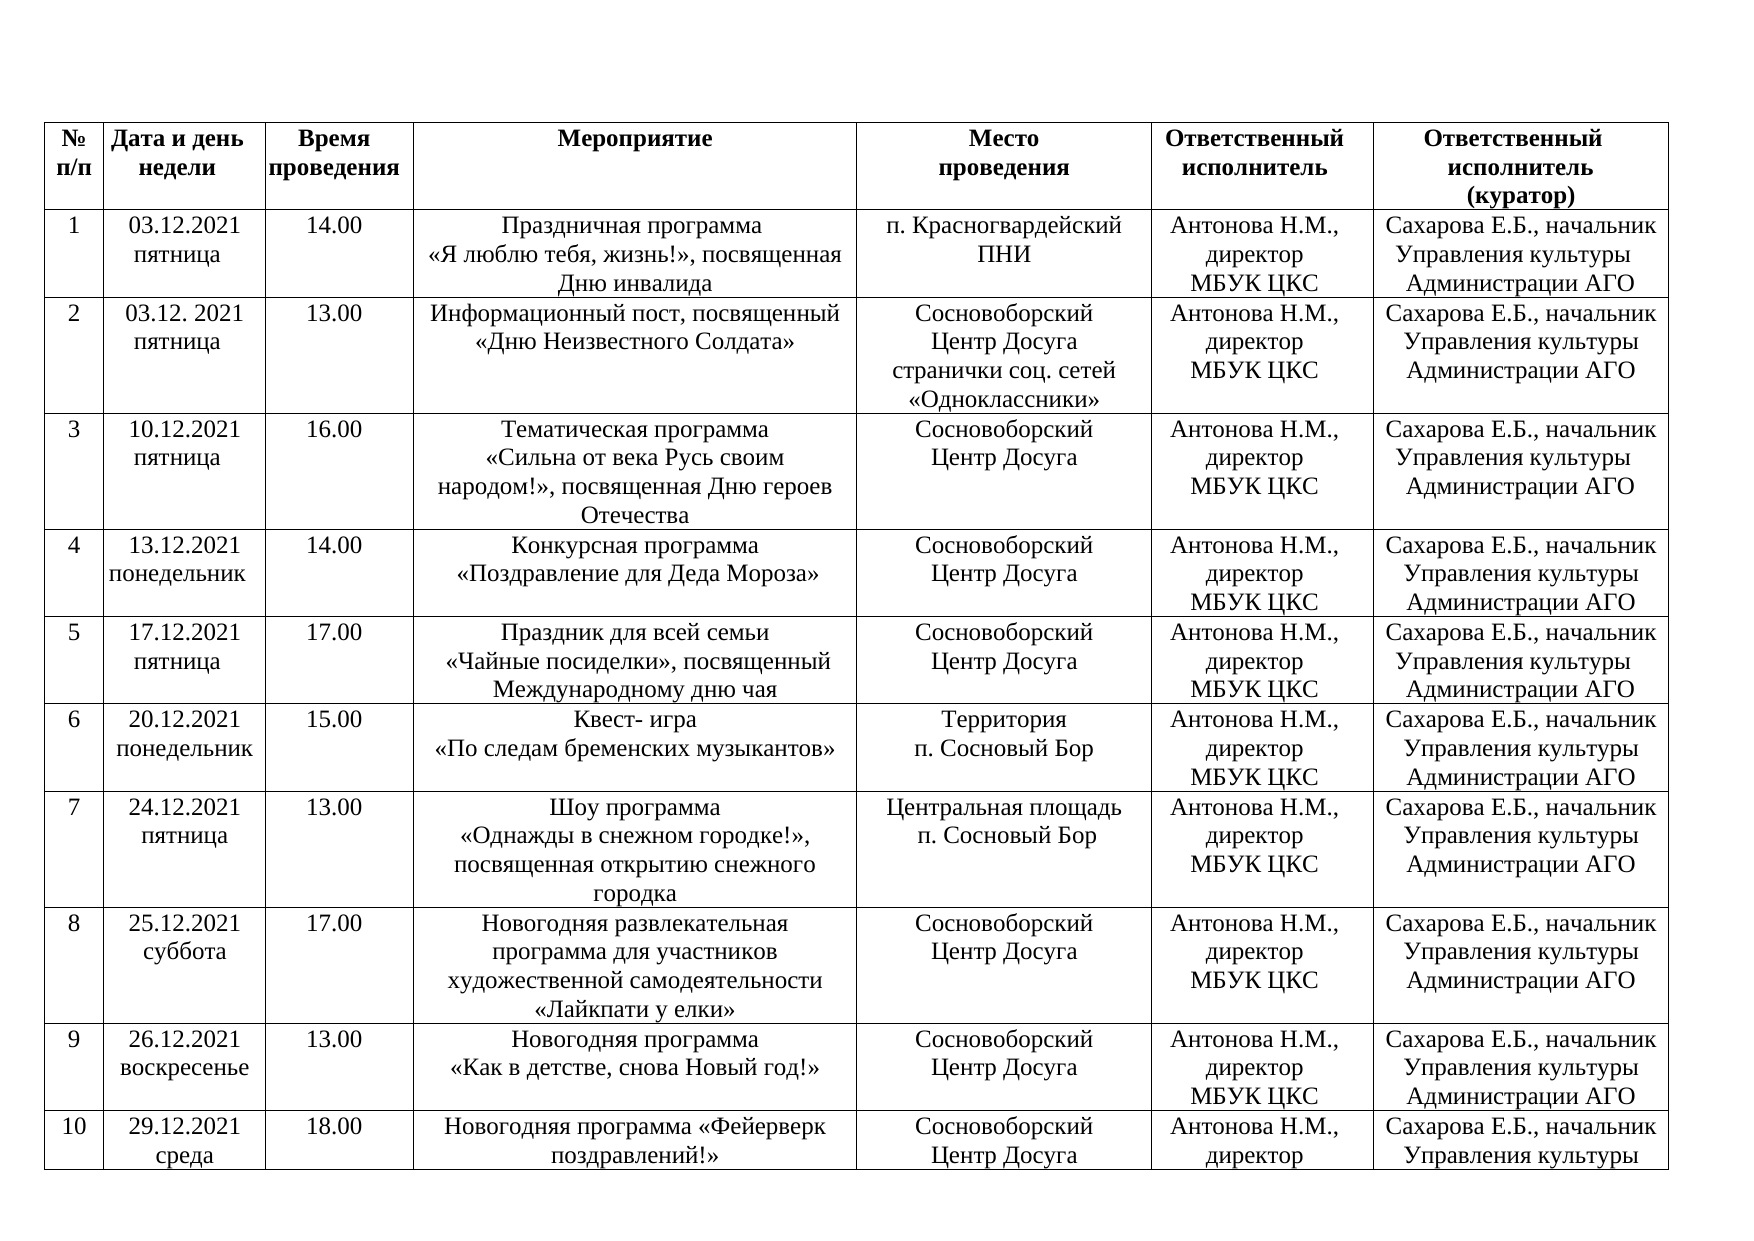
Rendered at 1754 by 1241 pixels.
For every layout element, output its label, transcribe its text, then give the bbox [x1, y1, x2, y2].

table_cell 14.00 [266, 210, 413, 297]
table_cell 29.12.2021 среда [104, 1111, 265, 1168]
table_cell 25.12.2021 суббота [104, 908, 265, 1023]
table_cell Сосновоборский Центр Досуга [857, 1024, 1151, 1110]
table_cell Антонова Н.М., директор МБУК ЦКС [1152, 298, 1373, 413]
table_cell 15.00 [266, 704, 413, 791]
table_cell 20.12.2021 понедельник [104, 704, 265, 791]
table_cell Антонова Н.М., директор МБУК ЦКС [1152, 704, 1373, 791]
table_cell 13.12.2021 понедельник [104, 530, 265, 616]
table_cell Антонова Н.М., директор МБУК ЦКС [1152, 1024, 1373, 1110]
table_cell Сахарова Е.Б., начальник Управления культуры Администрации АГО [1374, 704, 1668, 791]
table_cell Антонова Н.М., директор МБУК ЦКС [1152, 530, 1373, 616]
table_cell Территория п. Сосновый Бор [857, 704, 1151, 791]
table_cell 26.12.2021 воскресенье [104, 1024, 265, 1110]
table_cell Центральная площадь п. Сосновый Бор [857, 792, 1151, 907]
table_cell Информационный пост, посвященный «Дню Неизвестного Солдата» [414, 298, 856, 413]
table_cell Сахарова Е.Б., начальник Управления культуры Администрации АГО [1374, 530, 1668, 616]
table_cell 8 [45, 908, 103, 1023]
table_cell Сахарова Е.Б., начальник Управления культуры Администрации АГО [1374, 617, 1668, 703]
table_cell Антонова Н.М., директор МБУК ЦКС [1152, 414, 1373, 529]
table_cell 13.00 [266, 298, 413, 413]
table_cell 13.00 [266, 792, 413, 907]
table_header Место проведения [857, 123, 1151, 209]
table_cell Сахарова Е.Б., начальник Управления культуры Администрации АГО [1374, 298, 1668, 413]
table_cell Сахарова Е.Б., начальник Управления культуры Администрации АГО [1374, 908, 1668, 1023]
table_cell 7 [45, 792, 103, 907]
table_cell 17.12.2021 пятница [104, 617, 265, 703]
table_cell 03.12. 2021 пятница [104, 298, 265, 413]
table_header Время проведения [266, 123, 413, 209]
table_cell Сахарова Е.Б., начальник Управления культуры Администрации АГО [1374, 1024, 1668, 1110]
table_cell Шоу программа «Однажды в снежном городке!», посвященная открытию снежного городка [414, 792, 856, 907]
table_header Ответственный исполнитель (куратор) [1374, 123, 1668, 209]
table_cell Сосновоборский Центр Досуга странички соц. сетей «Одноклассники» [857, 298, 1151, 413]
table_cell 13.00 [266, 1024, 413, 1110]
table_cell Новогодняя развлекательная программа для участников художественной самодеятельности «Лайкпати у елки» [414, 908, 856, 1023]
table_cell 10 [45, 1111, 103, 1168]
table_cell 17.00 [266, 908, 413, 1023]
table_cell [1152, 1111, 1373, 1168]
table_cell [857, 1111, 1151, 1168]
table_cell 9 [45, 1024, 103, 1110]
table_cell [414, 1111, 856, 1168]
table_cell 10.12.2021 пятница [104, 414, 265, 529]
table_cell 6 [45, 704, 103, 791]
table_header Мероприятие [414, 123, 856, 209]
table_cell Сахарова Е.Б., начальник Управления культуры Администрации АГО [1374, 792, 1668, 907]
table_cell 3 [45, 414, 103, 529]
table_cell 1 [45, 210, 103, 297]
table_cell Праздник для всей семьи «Чайные посиделки», посвященный Международному дню чая [414, 617, 856, 703]
table_cell Квест- игра «По следам бременских музыкантов» [414, 704, 856, 791]
table_cell Сосновоборский Центр Досуга [857, 617, 1151, 703]
table_cell Тематическая программа «Сильна от века Русь своим народом!», посвященная Дню героев Отечества [414, 414, 856, 529]
table_cell Сосновоборский Центр Досуга [857, 530, 1151, 616]
table_cell Антонова Н.М., директор МБУК ЦКС [1152, 210, 1373, 297]
table_cell 03.12.2021 пятница [104, 210, 265, 297]
table_cell Конкурсная программа «Поздравление для Деда Мороза» [414, 530, 856, 616]
table_cell 18.00 [266, 1111, 413, 1168]
table_cell Сосновоборский Центр Досуга [857, 414, 1151, 529]
table_cell Сосновоборский Центр Досуга [857, 908, 1151, 1023]
table_cell Праздничная программа «Я люблю тебя, жизнь!», посвященная Дню инвалида [414, 210, 856, 297]
table_cell 4 [45, 530, 103, 616]
table_cell 17.00 [266, 617, 413, 703]
table_cell Сахарова Е.Б., начальник Управления культуры Администрации АГО [1374, 414, 1668, 529]
table_cell 24.12.2021 пятница [104, 792, 265, 907]
table_header № п/п [45, 123, 103, 209]
table_cell Антонова Н.М., директор МБУК ЦКС [1152, 908, 1373, 1023]
table_cell Антонова Н.М., директор МБУК ЦКС [1152, 617, 1373, 703]
table_header Ответственный исполнитель [1152, 123, 1373, 209]
table_cell Сахарова Е.Б., начальник Управления культуры Администрации АГО [1374, 210, 1668, 297]
table_cell Антонова Н.М., директор МБУК ЦКС [1152, 792, 1373, 907]
table_cell 16.00 [266, 414, 413, 529]
table_cell 14.00 [266, 530, 413, 616]
table_cell 5 [45, 617, 103, 703]
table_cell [1374, 1111, 1668, 1168]
table_header Дата и день недели [104, 123, 265, 209]
table_cell п. Красногвардейский ПНИ [857, 210, 1151, 297]
table_cell Новогодняя программа «Как в детстве, снова Новый год!» [414, 1024, 856, 1110]
table_cell 2 [45, 298, 103, 413]
